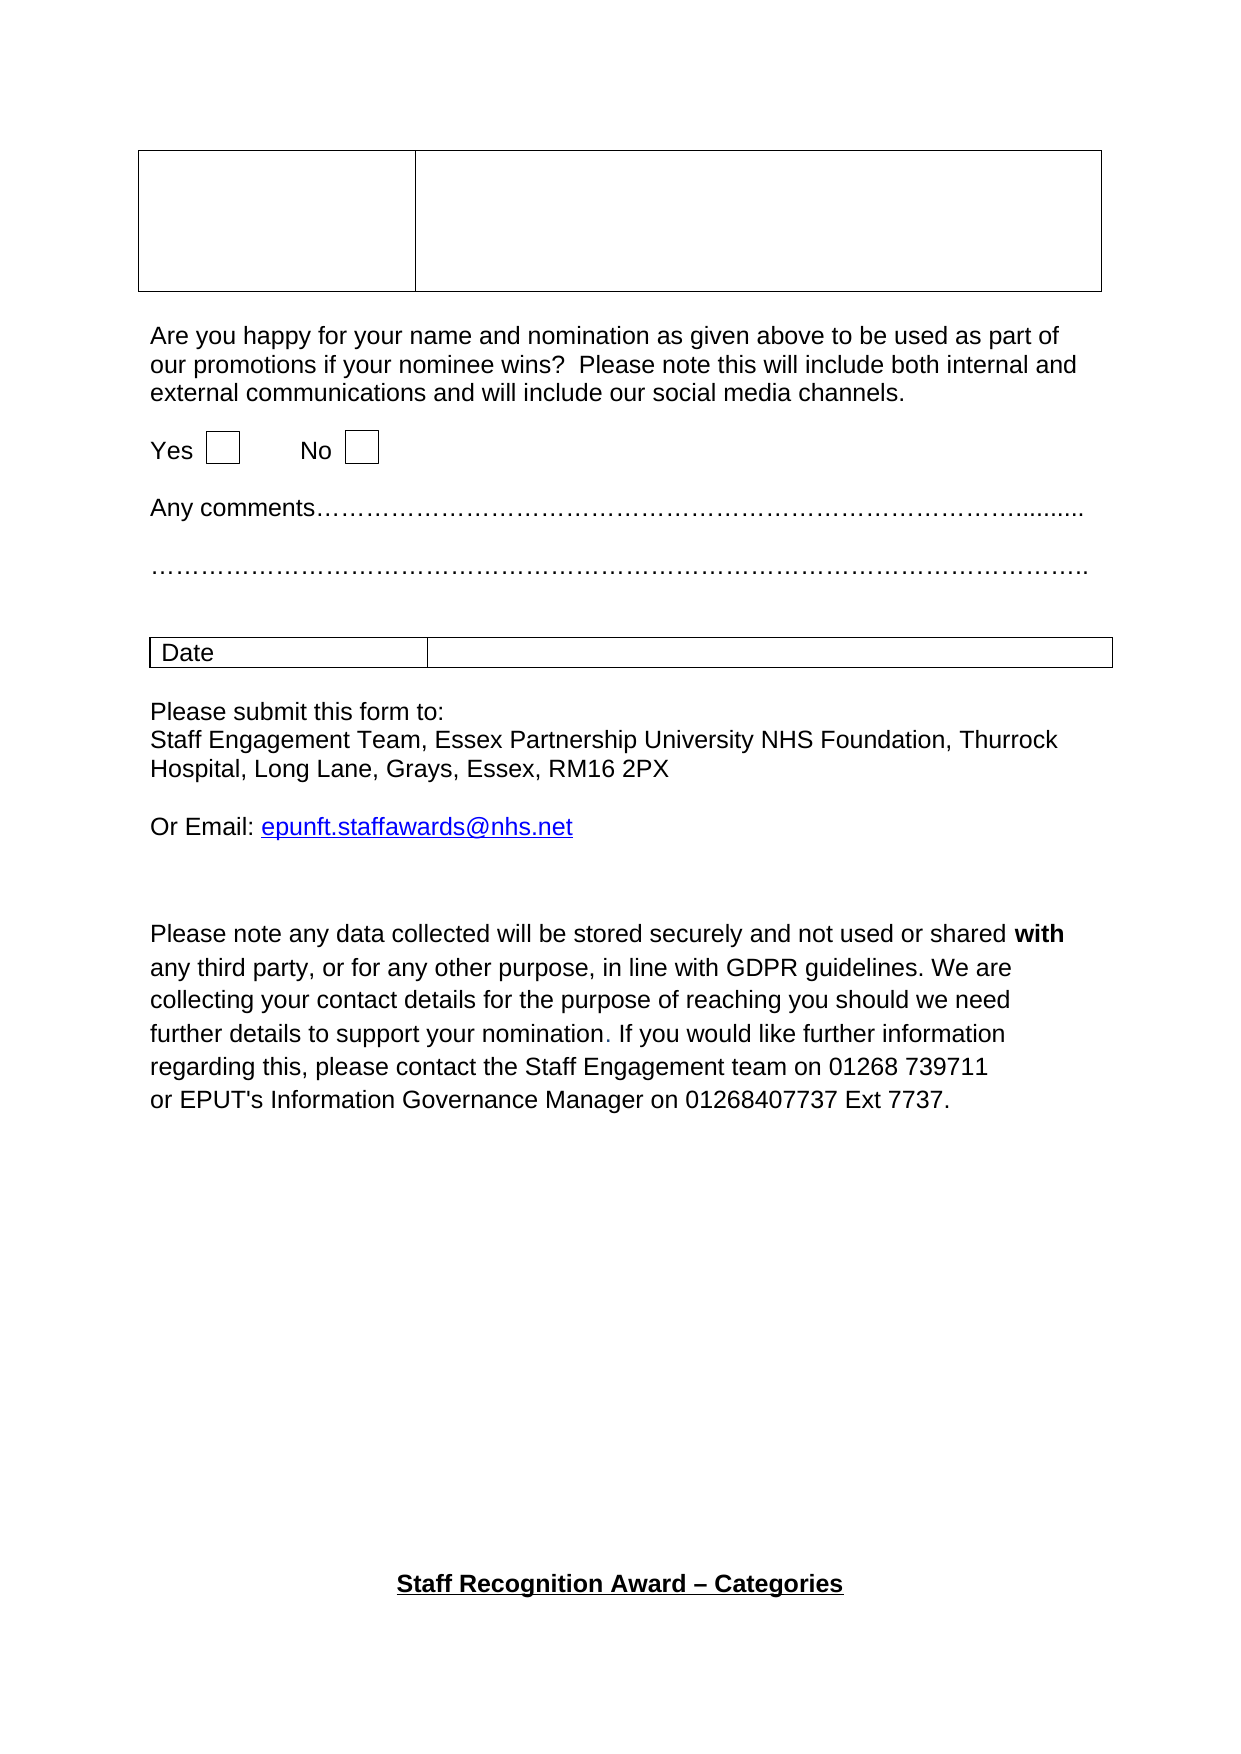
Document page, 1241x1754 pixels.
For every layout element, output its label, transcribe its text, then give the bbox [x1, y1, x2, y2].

text Please note any data collected will be stored securely and not used or shared with any third party, or for any other purpose, in line with GDPR guidelines. We are collecting your contact details for the purpose of reaching you should we need further details to support your nomination. If you would like further information regarding this, please contact the Staff Engagement team on 01268 739711 or EPUT's Information Governance Manager on 01268407737 Ext 7737. [150, 919, 1090, 1113]
table_header Date [151, 638, 427, 667]
text Are you happy for your name and nomination as given above to be used as part of our promotions if your nominee wins? Please note this will include both internal and external communications and will include our social media channels. [150, 321, 1090, 407]
text Or Email: epunft.staffawards@nhs.net [150, 812, 1090, 841]
table_header [428, 638, 1112, 667]
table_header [139, 151, 415, 291]
table_header [416, 151, 1101, 291]
text Any comments………………………………………………………………………….......... [150, 493, 1090, 522]
text Staff Recognition Award – Categories [150, 1569, 1090, 1598]
text Staff Engagement Team, Essex Partnership University NHS Foundation, Thurrock Hospital, Long Lane, Grays, Essex, RM16 2PX [150, 726, 1090, 783]
text Please submit this form to: [150, 697, 1090, 726]
text Yes No [150, 436, 1090, 465]
text ………………………………………………………………………………………………….. [150, 551, 1090, 580]
